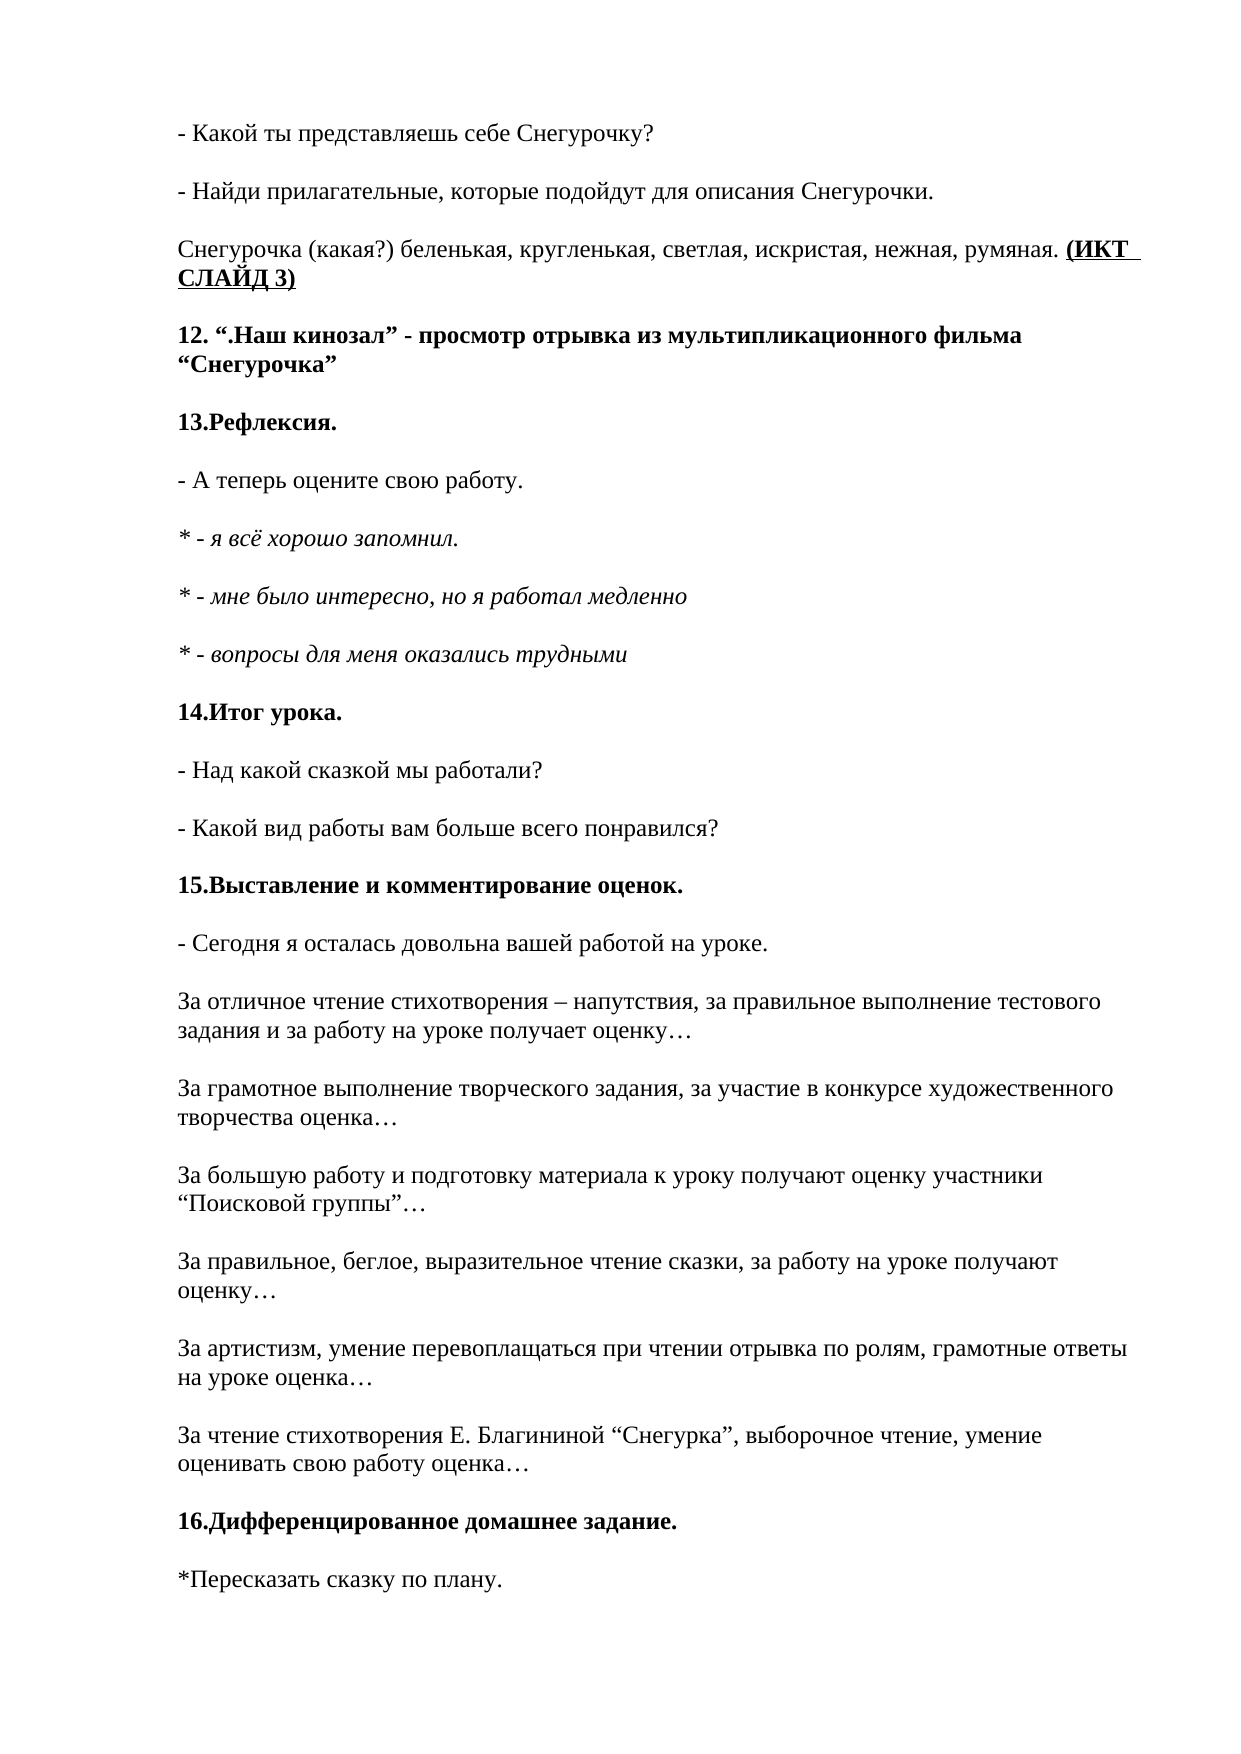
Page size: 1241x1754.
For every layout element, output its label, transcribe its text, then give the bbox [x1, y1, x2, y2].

text * - мне было интересно, но я работал медленно [177, 581, 1152, 610]
text За артистизм, умение перевоплащаться при чтении отрывка по ролям, грамотные ответы на уроке оценка… [177, 1333, 1152, 1391]
text - Какой ты представляешь себе Снегурочку? [177, 118, 1152, 147]
text * - вопросы для меня оказались трудными [177, 639, 1152, 668]
text 14.Итог урока. [177, 697, 1152, 726]
text - Найди прилагательные, которые подойдут для описания Снегурочки. [177, 176, 1152, 205]
text 13.Рефлексия. [177, 407, 1152, 436]
text *Пересказать сказку по плану. [177, 1564, 1152, 1593]
text Снегурочка (какая?) беленькая, кругленькая, светлая, искристая, нежная, румяная. (ИКТ СЛАЙД 3) [177, 234, 1152, 291]
text За чтение стихотворения Е. Благининой “Снегурка”, выборочное чтение, умение оценивать свою работу оценка… [177, 1420, 1152, 1477]
text За большую работу и подготовку материала к уроку получают оценку участники “Поисковой группы”… [177, 1160, 1152, 1217]
text 15.Выставление и комментирование оценок. [177, 871, 1152, 899]
text - Сегодня я осталась довольна вашей работой на уроке. [177, 928, 1152, 957]
text За отличное чтение стихотворения – напутствия, за правильное выполнение тестового задания и за работу на уроке получает оценку… [177, 986, 1152, 1044]
text За грамотное выполнение творческого задания, за участие в конкурсе художественного творчества оценка… [177, 1073, 1152, 1131]
text - Над какой сказкой мы работали? [177, 755, 1152, 783]
text 16.Дифференцированное домашнее задание. [177, 1506, 1152, 1535]
text * - я всё хорошо запомнил. [177, 523, 1152, 552]
text - А теперь оцените свою работу. [177, 465, 1152, 494]
text - Какой вид работы вам больше всего понравился? [177, 813, 1152, 841]
text За правильное, беглое, выразительное чтение сказки, за работу на уроке получают оценку… [177, 1246, 1152, 1304]
text 12. “.Наш кинозал” - просмотр отрывка из мультипликационного фильма “Снегурочка” [177, 321, 1152, 378]
